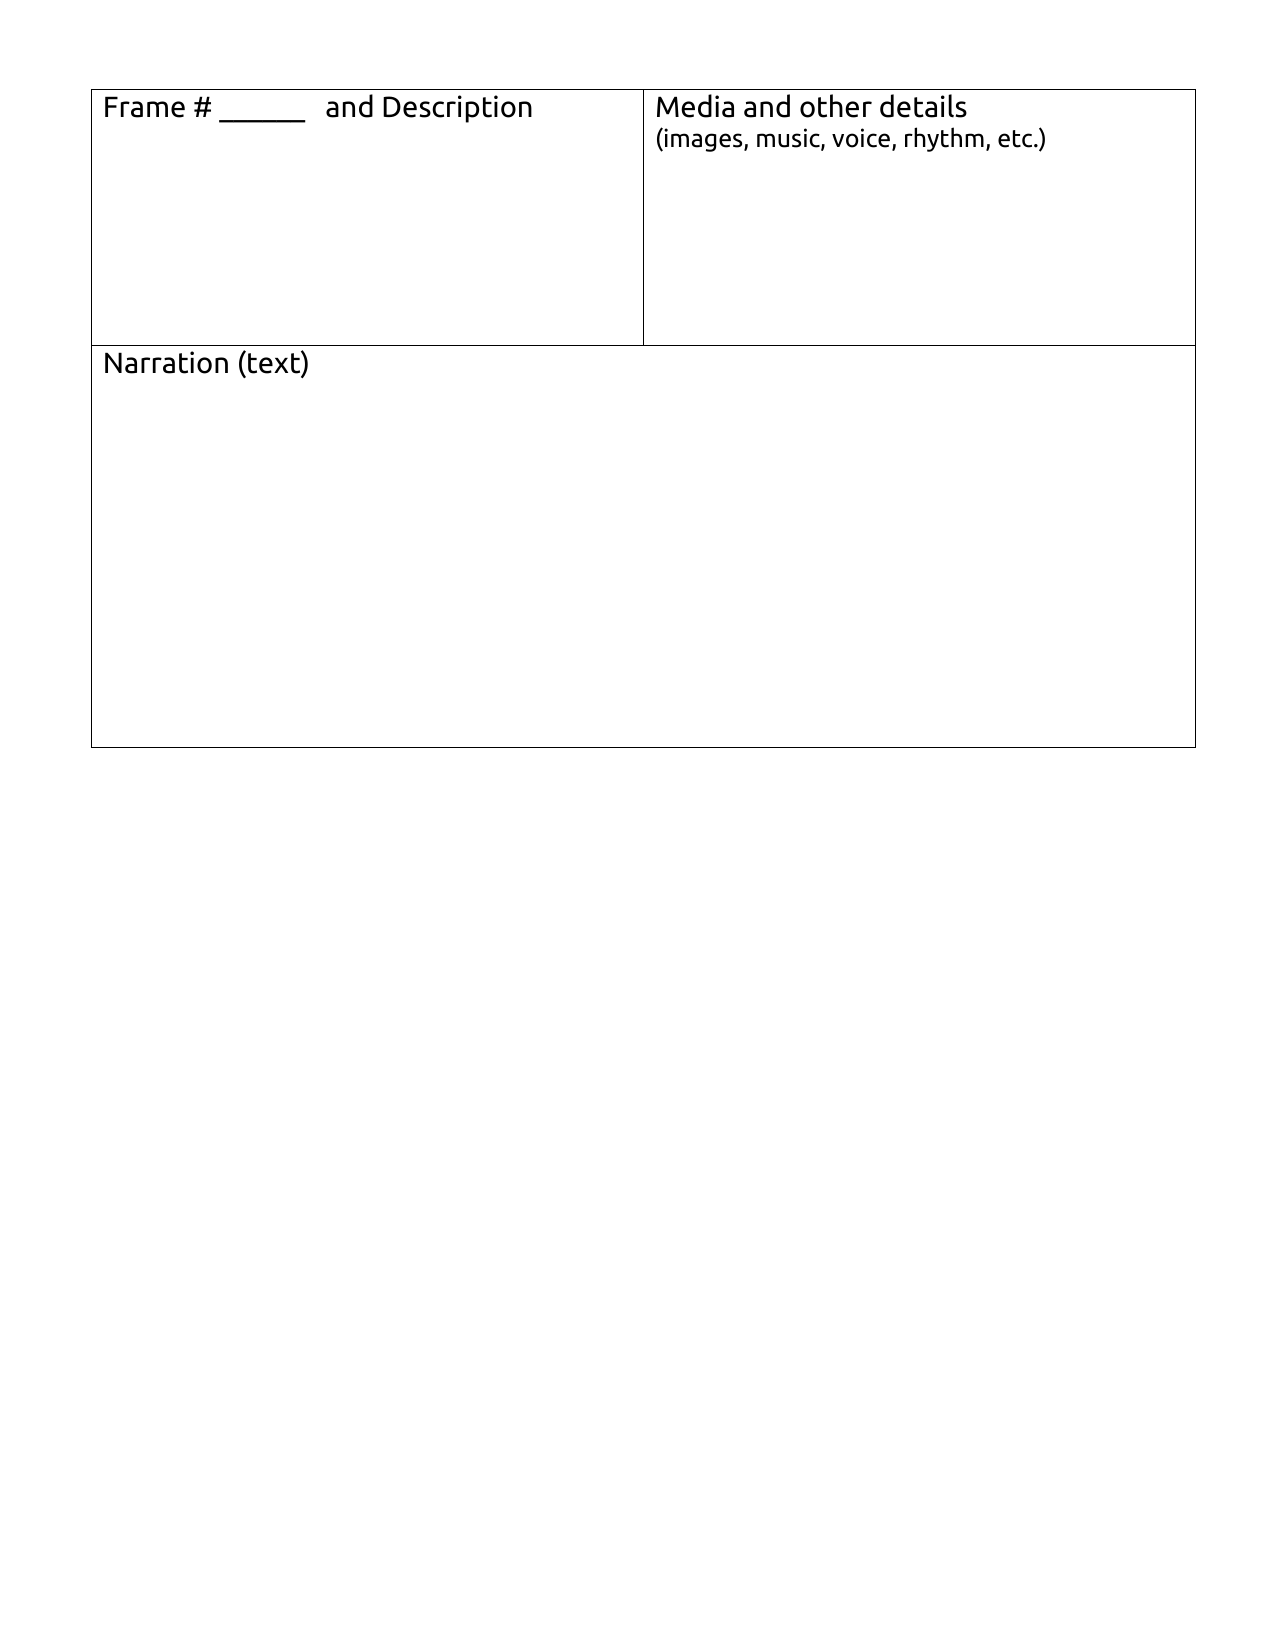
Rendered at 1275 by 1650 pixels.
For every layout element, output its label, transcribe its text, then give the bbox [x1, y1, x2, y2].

table_header Frame # ______ and Description [92, 90, 643, 345]
table_header Media and other details (images, music, voice, rhythm, etc.) [644, 90, 1195, 345]
table_cell Narration (text) [92, 346, 1195, 747]
